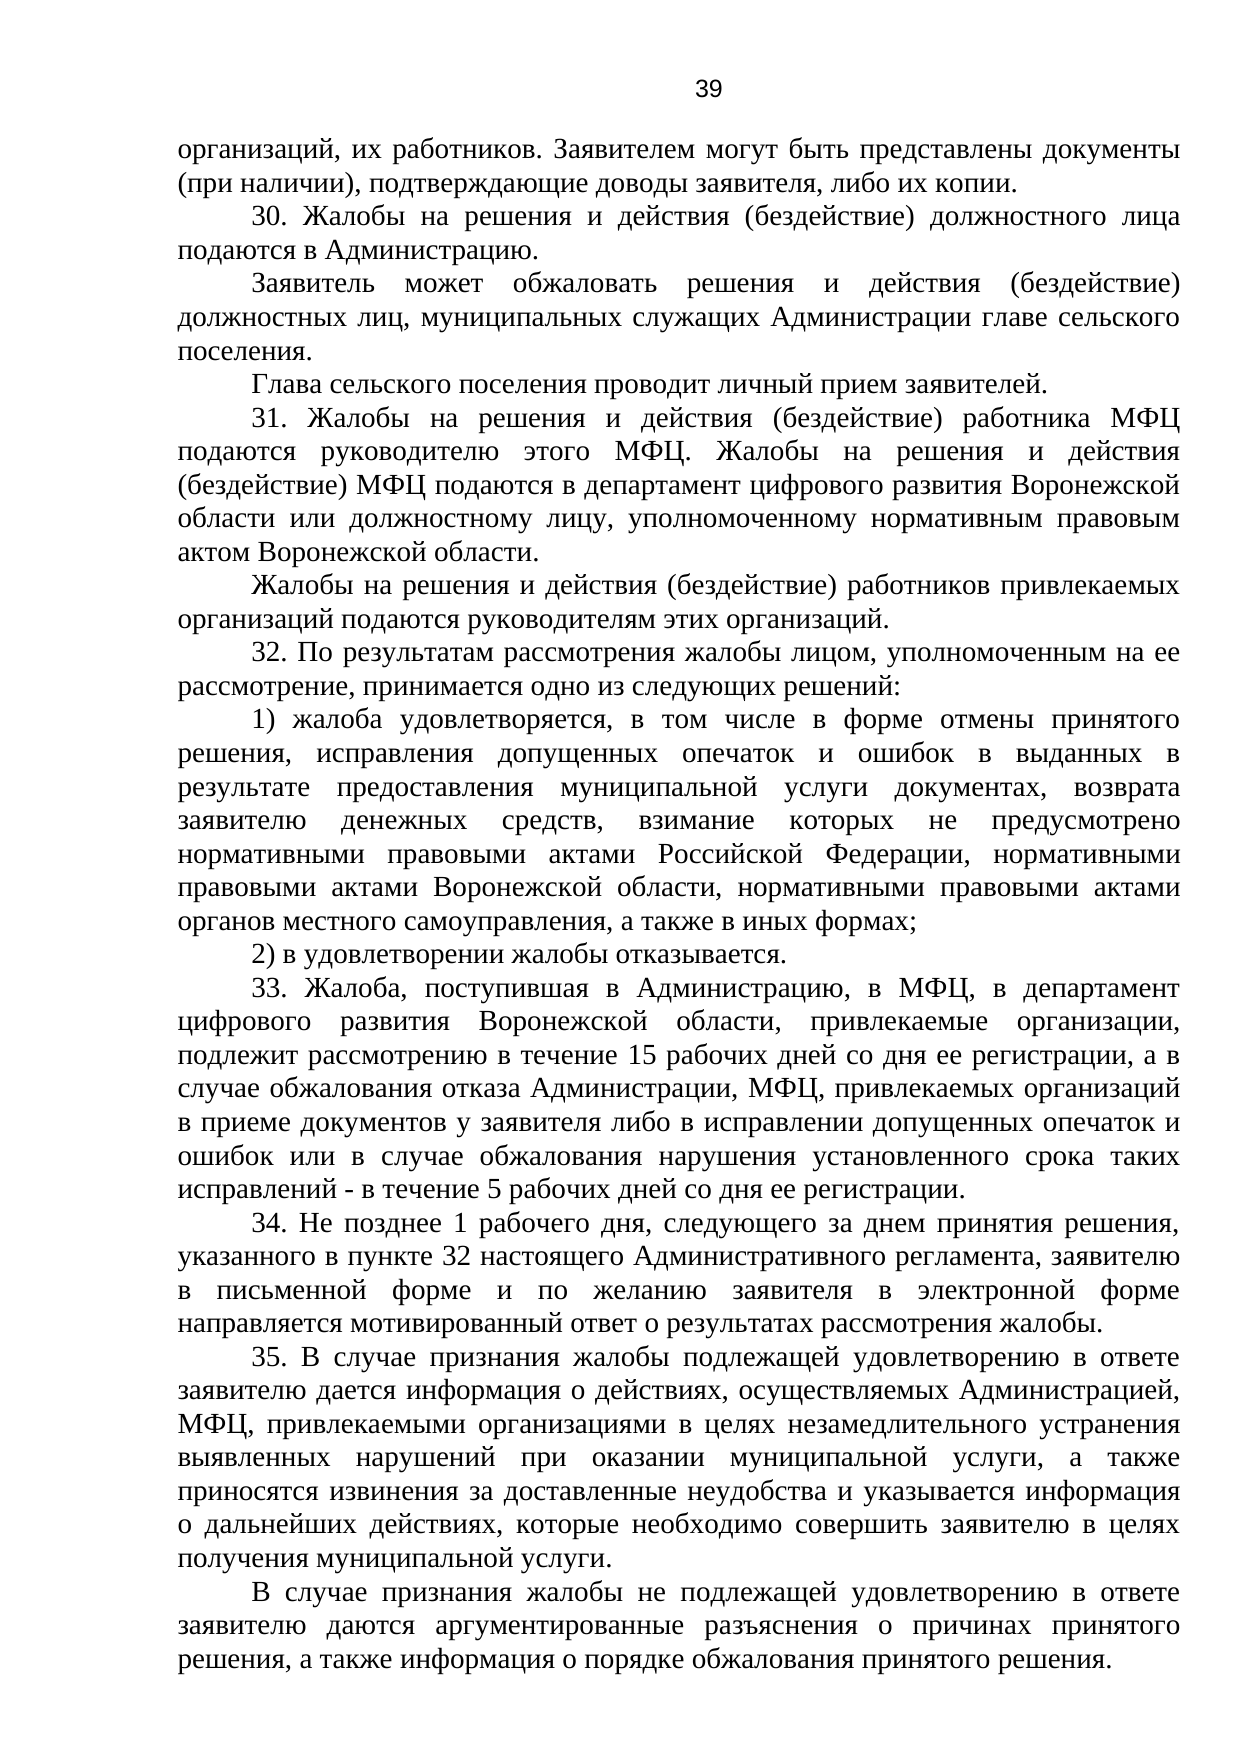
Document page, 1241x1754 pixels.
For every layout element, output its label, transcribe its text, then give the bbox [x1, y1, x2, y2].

text 30. Жалобы на решения и действия (бездействие) должностного лица подаются в Администрацию. [177, 198, 1181, 266]
text 31. Жалобы на решения и действия (бездействие) работника МФЦ подаются руководителю этого МФЦ. Жалобы на решения и действия (бездействие) МФЦ подаются в департамент цифрового развития Воронежской области или должностному лицу, уполномоченному нормативным правовым актом Воронежской области. [177, 400, 1181, 567]
text 34. Не позднее 1 рабочего дня, следующего за днем принятия решения, указанного в пункте 32 настоящего Административного регламента, заявителю в письменной форме и по желанию заявителя в электронной форме направляется мотивированный ответ о результатах рассмотрения жалобы. [177, 1205, 1181, 1339]
text 2) в удовлетворении жалобы отказывается. [177, 936, 1181, 970]
text 32. По результатам рассмотрения жалобы лицом, уполномоченным на ее рассмотрение, принимается одно из следующих решений: [177, 634, 1181, 702]
text 33. Жалоба, поступившая в Администрацию, в МФЦ, в департамент цифрового развития Воронежской области, привлекаемые организации, подлежит рассмотрению в течение 15 рабочих дней со дня ее регистрации, а в случае обжалования отказа Администрации, МФЦ, привлекаемых организаций в приеме документов у заявителя либо в исправлении допущенных опечаток и ошибок или в случае обжалования нарушения установленного срока таких исправлений - в течение 5 рабочих дней со дня ее регистрации. [177, 970, 1181, 1205]
text В случае признания жалобы не подлежащей удовлетворению в ответе заявителю даются аргументированные разъяснения о причинах принятого решения, а также информация о порядке обжалования принятого решения. [177, 1574, 1181, 1674]
text Жалобы на решения и действия (бездействие) работников привлекаемых организаций подаются руководителям этих организаций. [177, 567, 1181, 634]
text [177, 131, 1181, 198]
text 1) жалоба удовлетворяется, в том числе в форме отмены принятого решения, исправления допущенных опечаток и ошибок в выданных в результате предоставления муниципальной услуги документах, возврата заявителю денежных средств, взимание которых не предусмотрено нормативными правовыми актами Российской Федерации, нормативными правовыми актами Воронежской области, нормативными правовыми актами органов местного самоуправления, а также в иных формах; [177, 702, 1181, 936]
text 35. В случае признания жалобы подлежащей удовлетворению в ответе заявителю дается информация о действиях, осуществляемых Администрацией, МФЦ, привлекаемыми организациями в целях незамедлительного устранения выявленных нарушений при оказании муниципальной услуги, а также приносятся извинения за доставленные неудобства и указывается информация о дальнейших действиях, которые необходимо совершить заявителю в целях получения муниципальной услуги. [177, 1339, 1181, 1574]
text Заявитель может обжаловать решения и действия (бездействие) должностных лиц, муниципальных служащих Администрации главе сельского поселения. [177, 266, 1181, 366]
text Глава сельского поселения проводит личный прием заявителей. [177, 366, 1181, 400]
